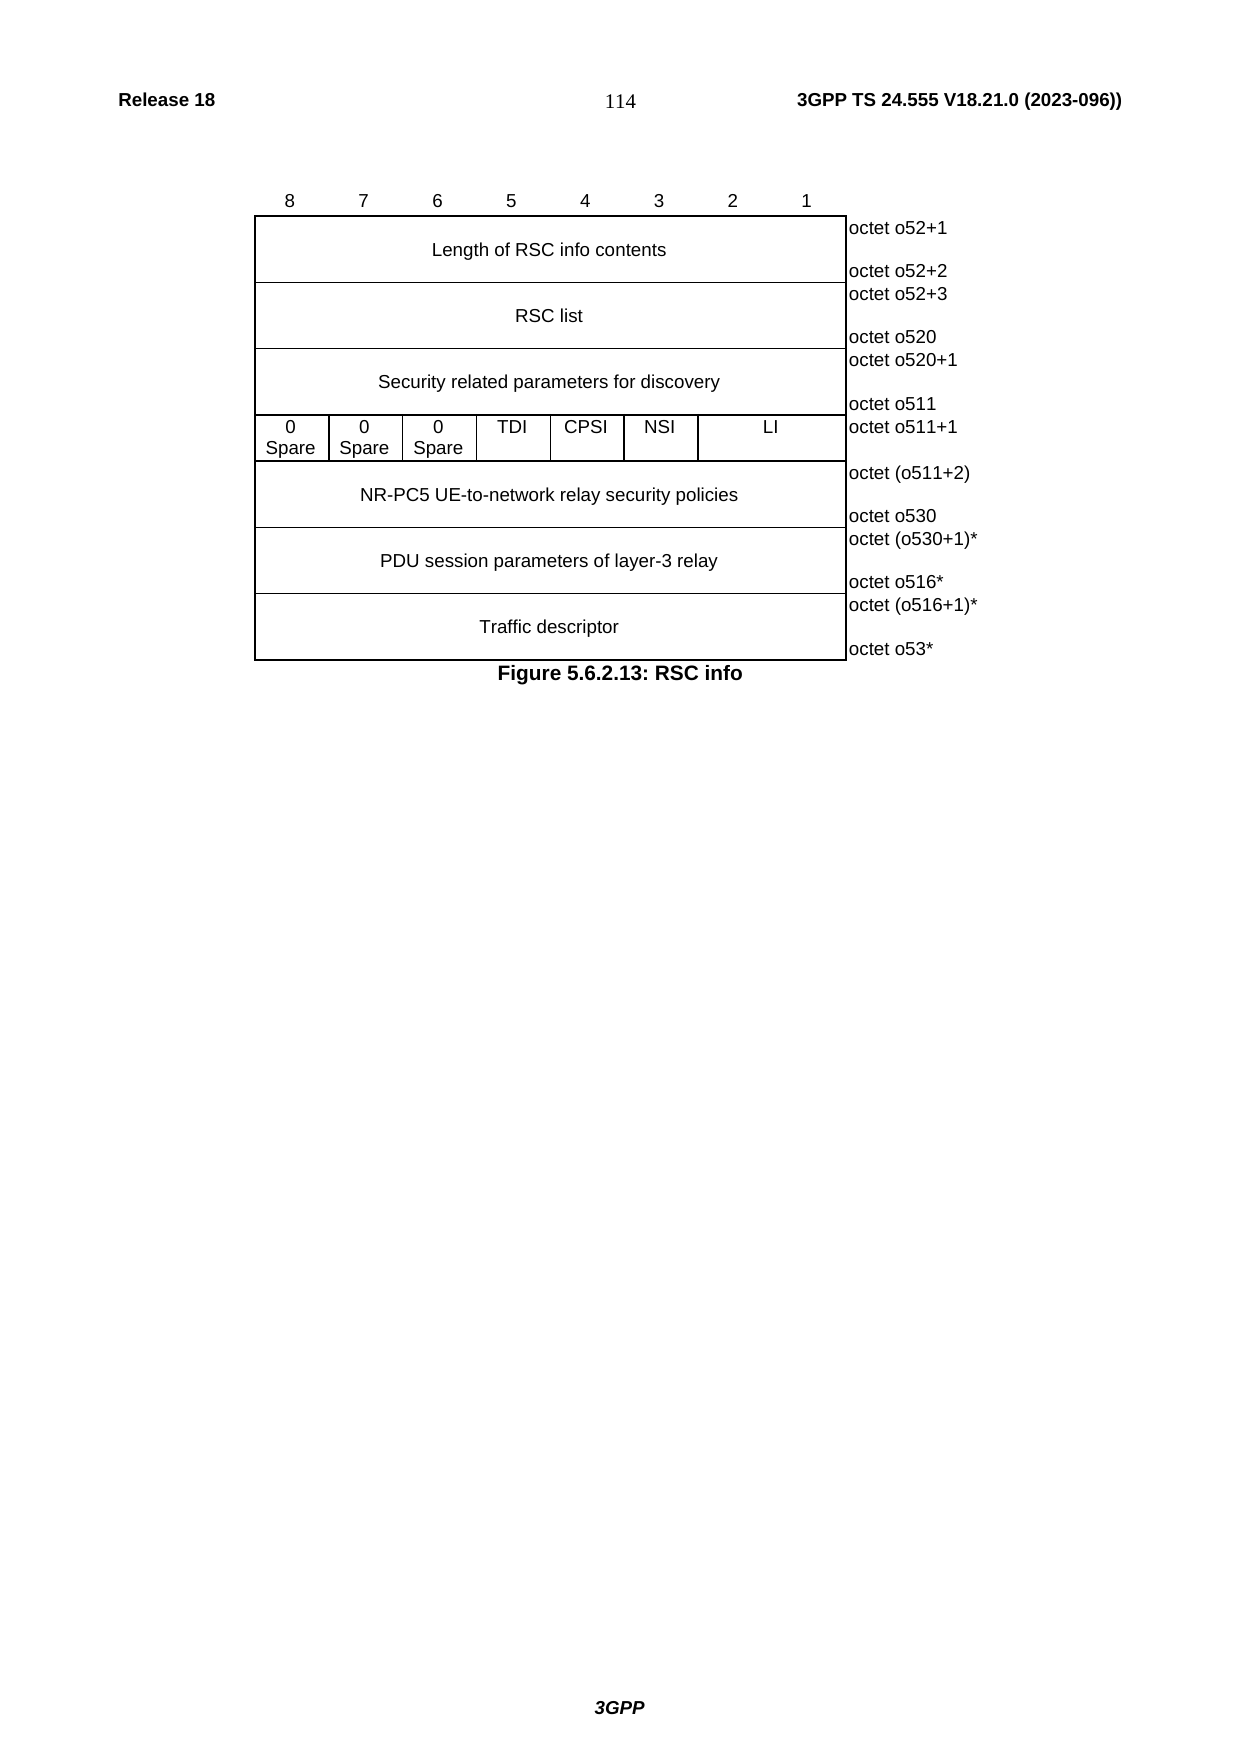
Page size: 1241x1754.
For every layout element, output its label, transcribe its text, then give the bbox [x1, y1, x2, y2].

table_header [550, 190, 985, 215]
text Figure 5.6.2.13: RSC info [118, 661, 1122, 684]
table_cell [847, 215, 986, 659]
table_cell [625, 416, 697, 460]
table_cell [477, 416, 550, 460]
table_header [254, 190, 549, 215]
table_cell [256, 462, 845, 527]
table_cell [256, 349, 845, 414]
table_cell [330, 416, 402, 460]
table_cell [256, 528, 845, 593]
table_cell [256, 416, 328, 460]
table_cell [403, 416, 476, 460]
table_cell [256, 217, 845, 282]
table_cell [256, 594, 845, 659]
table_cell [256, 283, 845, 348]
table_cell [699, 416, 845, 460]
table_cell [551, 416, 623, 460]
